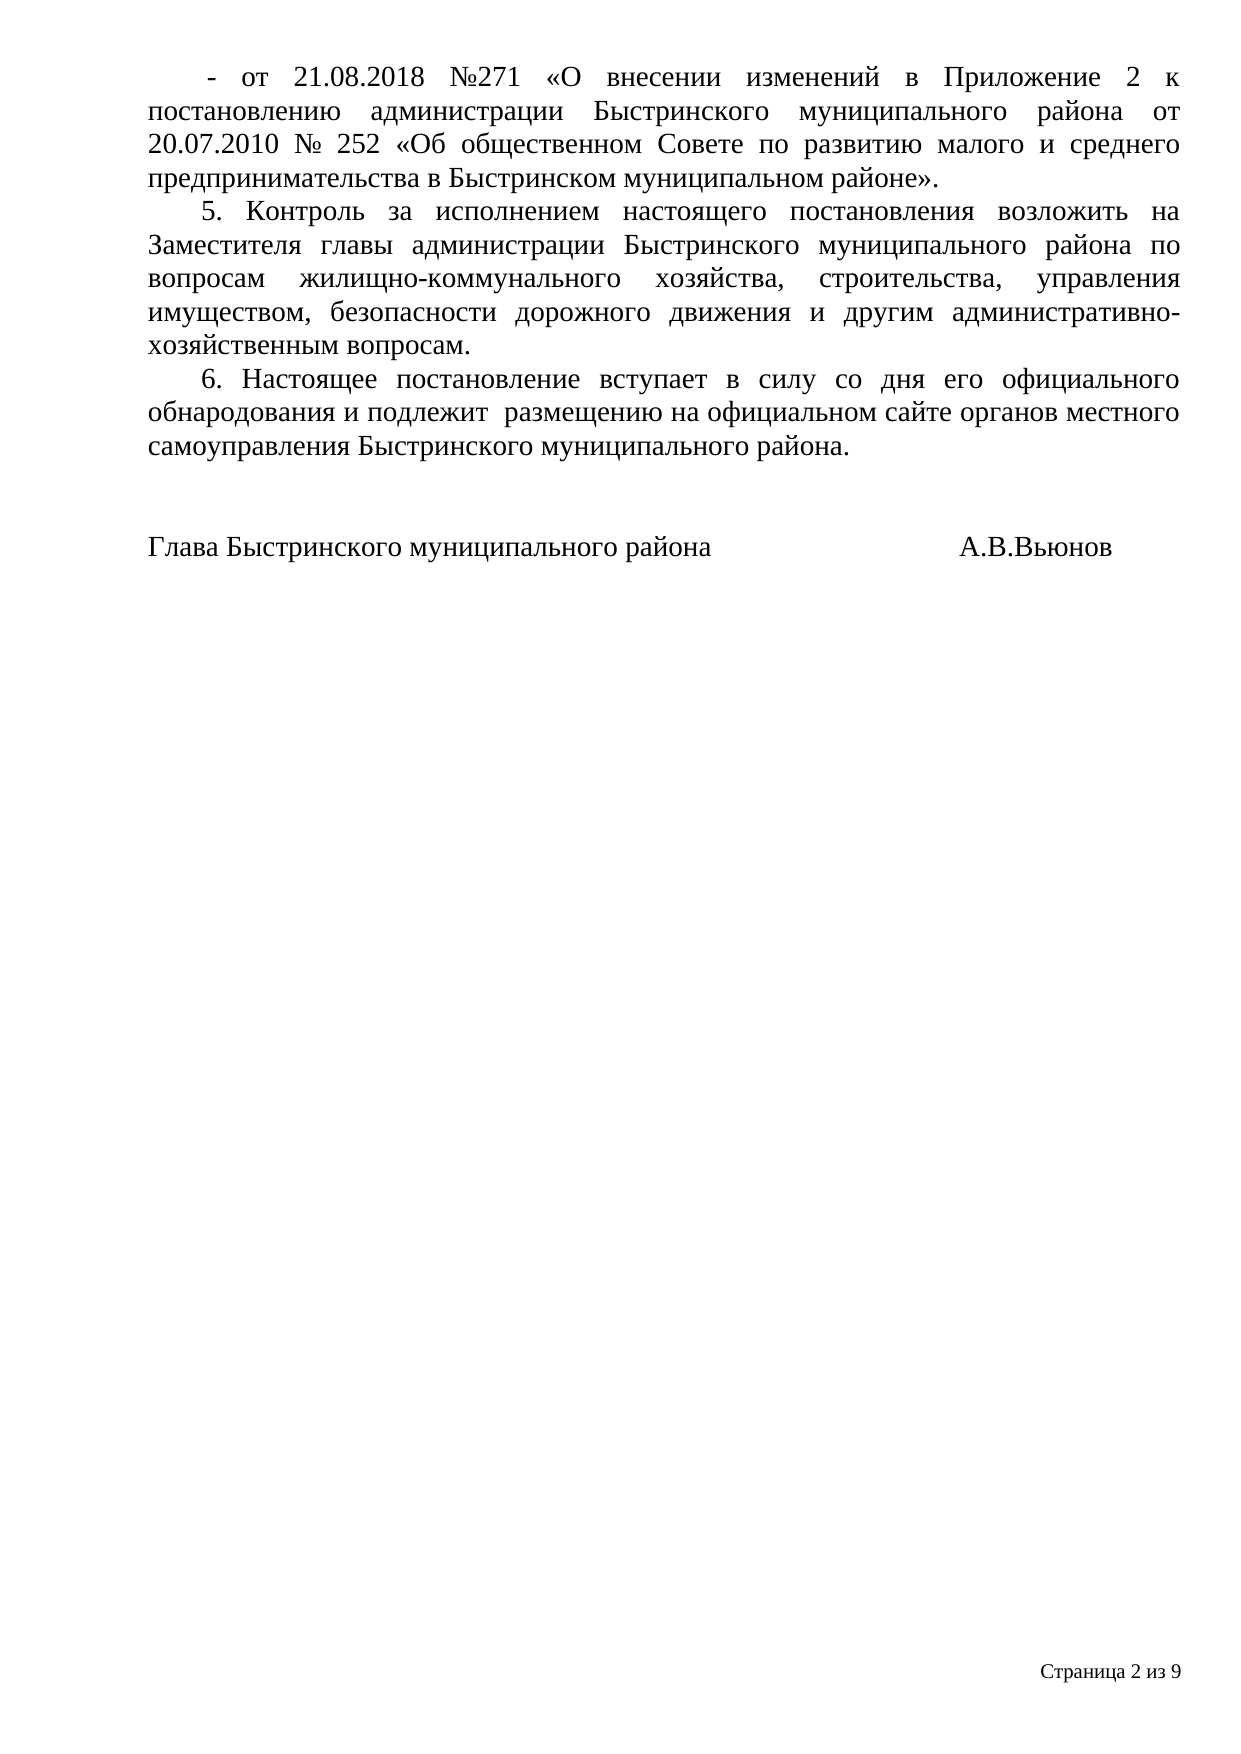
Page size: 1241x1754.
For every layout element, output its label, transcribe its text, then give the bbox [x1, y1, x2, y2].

text Глава Быстринского муниципального района А.В.Вьюнов [148, 529, 1181, 562]
text 6. Настоящее постановление вступает в силу со дня его официального обнародования и подлежит размещению на официальном сайте органов местного самоуправления Быстринского муниципального района. [148, 361, 1181, 462]
text - от 21.08.2018 №271 «О внесении изменений в Приложение 2 к постановлению администрации Быстринского муниципального района от 20.07.2010 № 252 «Об общественном Совете по развитию малого и среднего предпринимательства в Быстринском муниципальном районе». [148, 59, 1181, 193]
text 5. Контроль за исполнением настоящего постановления возложить на Заместителя главы администрации Быстринского муниципального района по вопросам жилищно-коммунального хозяйства, строительства, управления имуществом, безопасности дорожного движения и другим административно-хозяйственным вопросам. [148, 193, 1181, 361]
